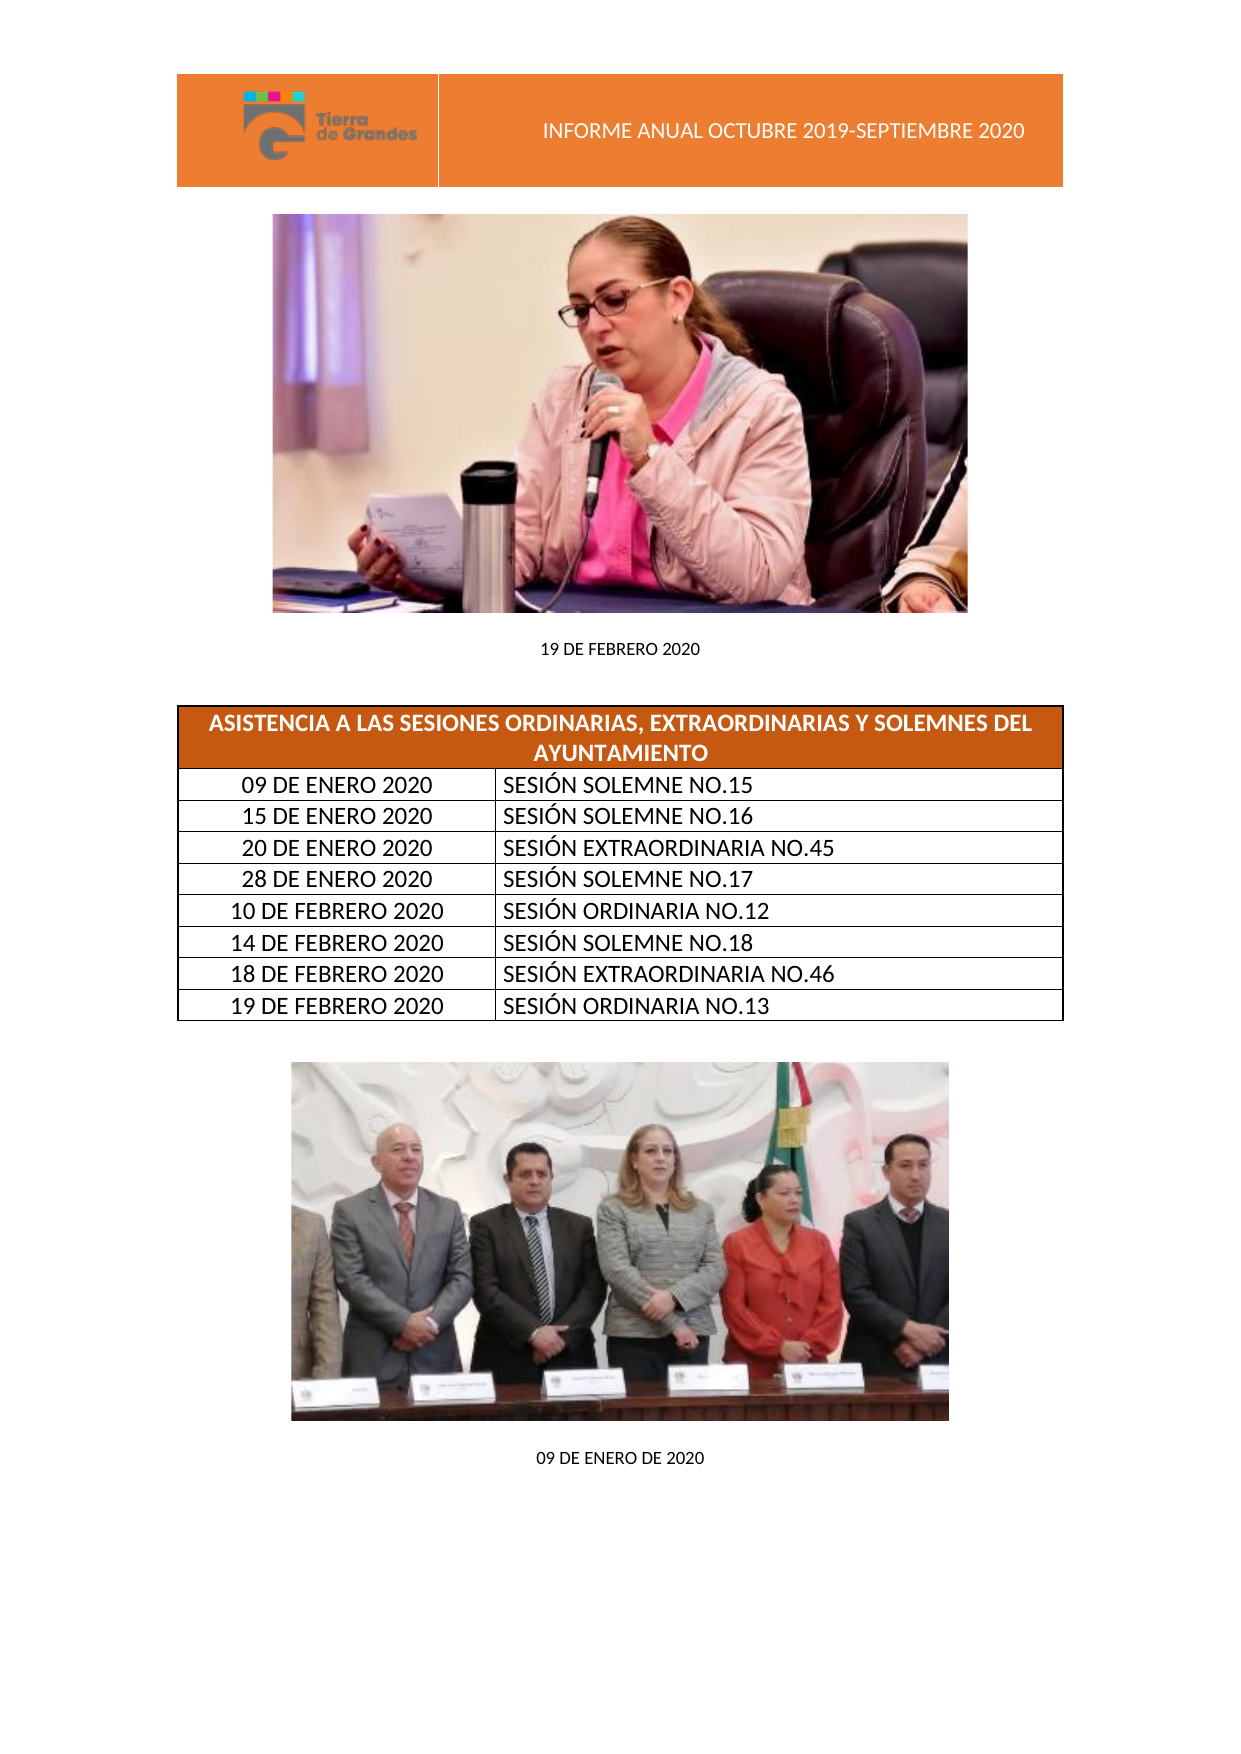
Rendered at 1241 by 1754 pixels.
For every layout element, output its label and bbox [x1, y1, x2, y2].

picture [238, 85, 427, 175]
picture [272, 214, 968, 613]
picture [291, 1062, 949, 1421]
